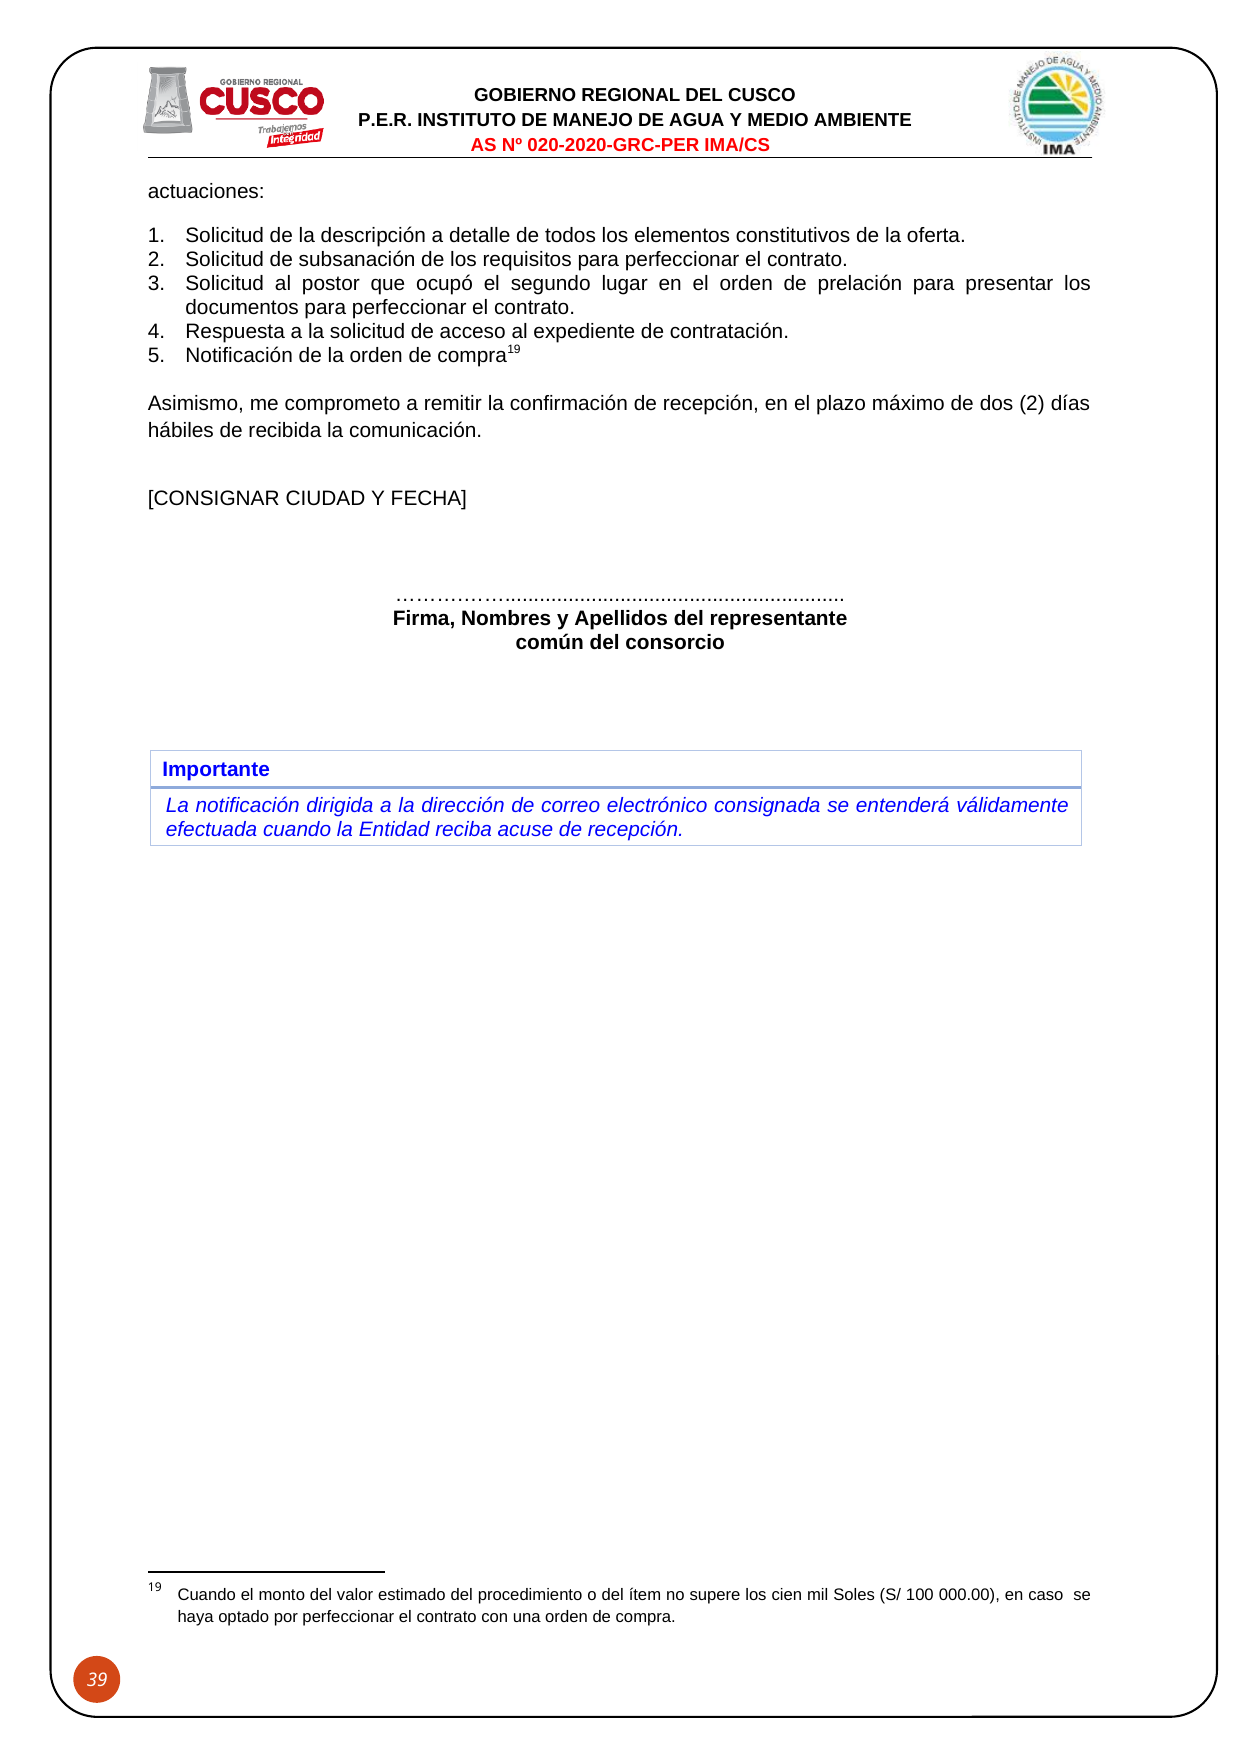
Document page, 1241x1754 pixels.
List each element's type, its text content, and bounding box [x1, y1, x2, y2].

picture [1008, 51, 1106, 158]
table_header ……….……........................................................... Firma, Nombres y Apellidos del representante común del consorcio [380, 558, 860, 678]
picture [137, 62, 327, 151]
text Asimismo, me comprometo a remitir la confirmación de recepción, en el plazo máximo de dos (2) días hábiles de recibida la comunicación. [148, 391, 1092, 442]
list Solicitud de la descripción a detalle de todos los elementos constitutivos de la oferta. [148, 223, 1092, 247]
list Notificación de la orden de compra [148, 343, 1092, 367]
text … [CONSIGNAR SÍ O NO] autorizo que se notifiquen al correo electrónico indicado las siguientes actuaciones: [148, 179, 1092, 203]
list Solicitud al postor que ocupó el segundo lugar en el orden de prelación para presentar los documentos para perfeccionar el contrato. [148, 271, 1092, 319]
list Respuesta a la solicitud de acceso al expediente de contratación. [148, 319, 1092, 343]
text [CONSIGNAR CIUDAD Y FECHA] [148, 486, 1092, 510]
list Solicitud de subsanación de los requisitos para perfeccionar el contrato. [148, 247, 1092, 271]
table_header Importante [151, 751, 1081, 786]
table_cell La notificación dirigida a la dirección de correo electrónico consignada se entenderá válidamente efectuada cuando la Entidad reciba acuse de recepción. [151, 789, 1081, 845]
